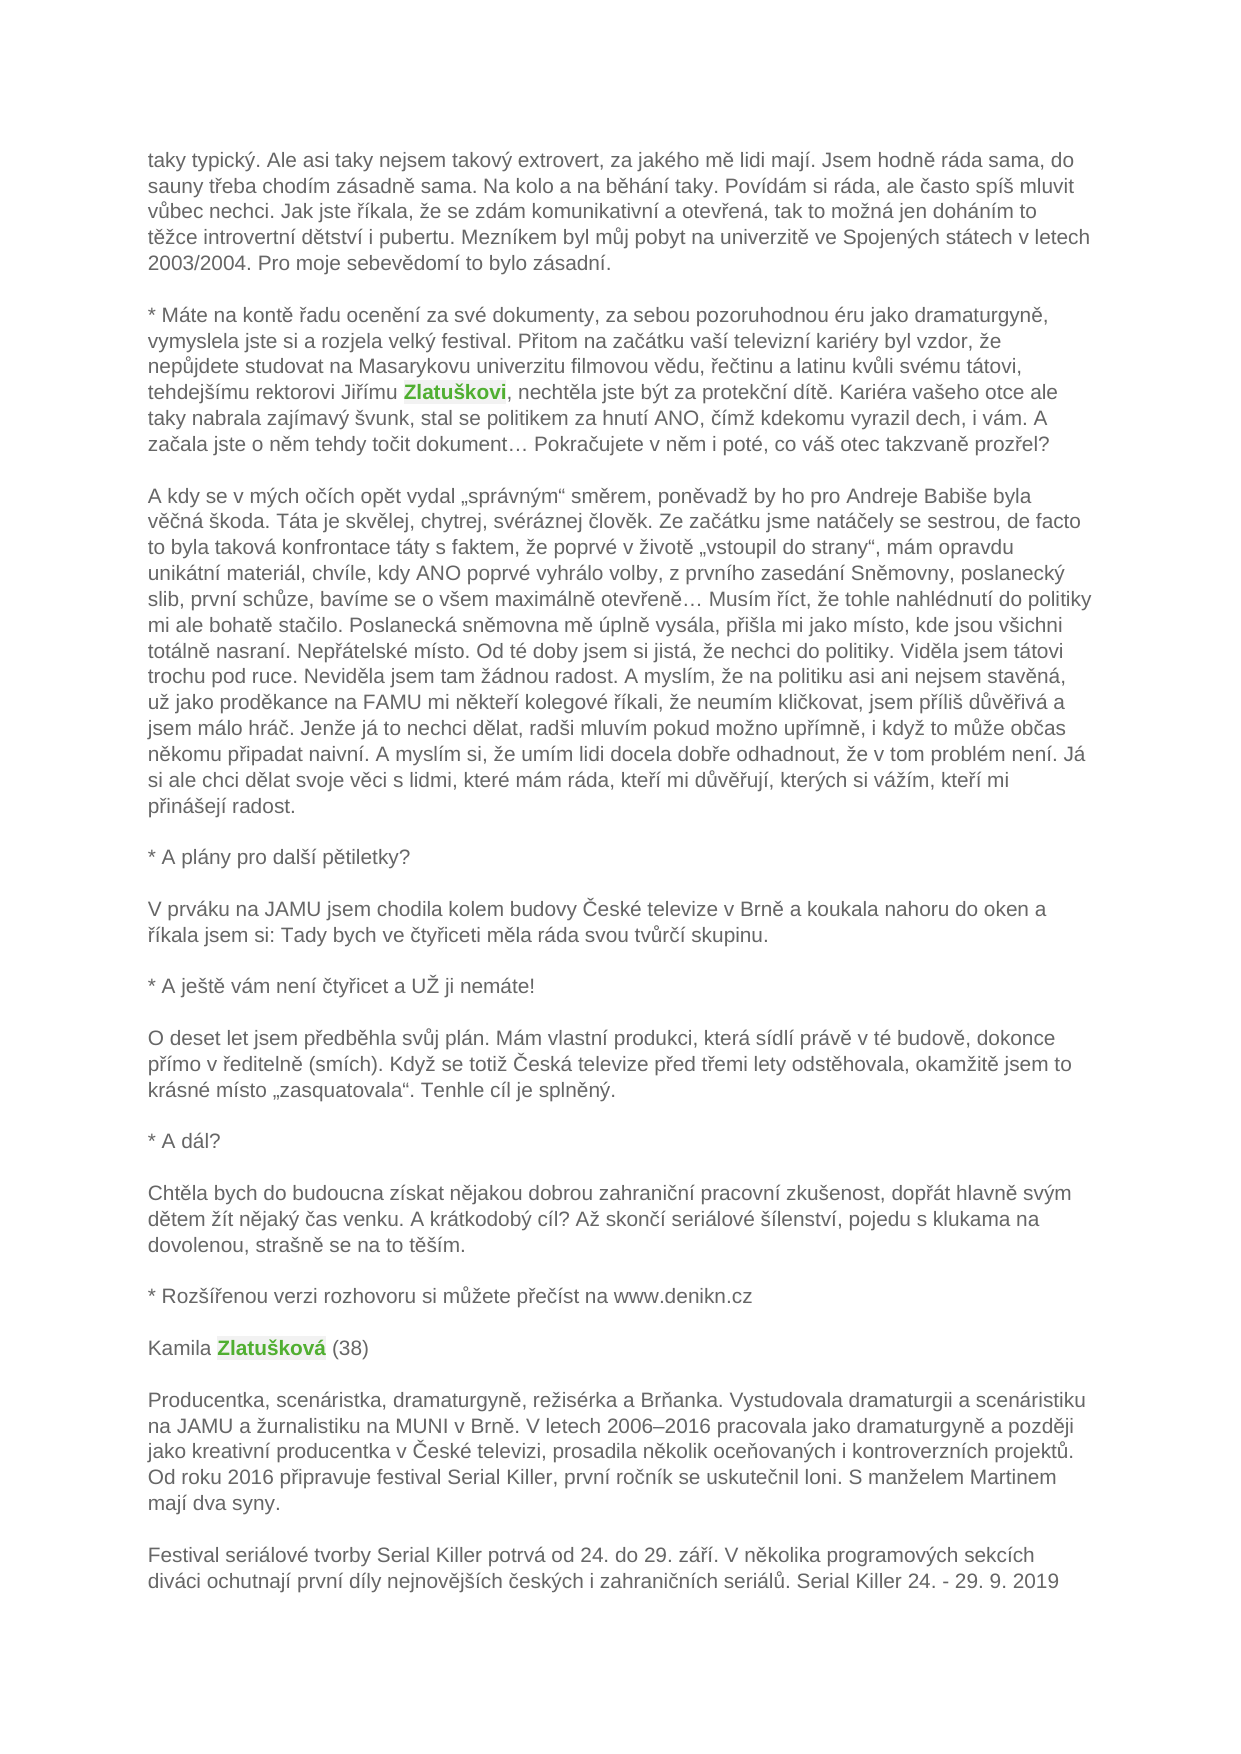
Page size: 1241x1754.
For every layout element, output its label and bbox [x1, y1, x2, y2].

text [148, 148, 1093, 1592]
